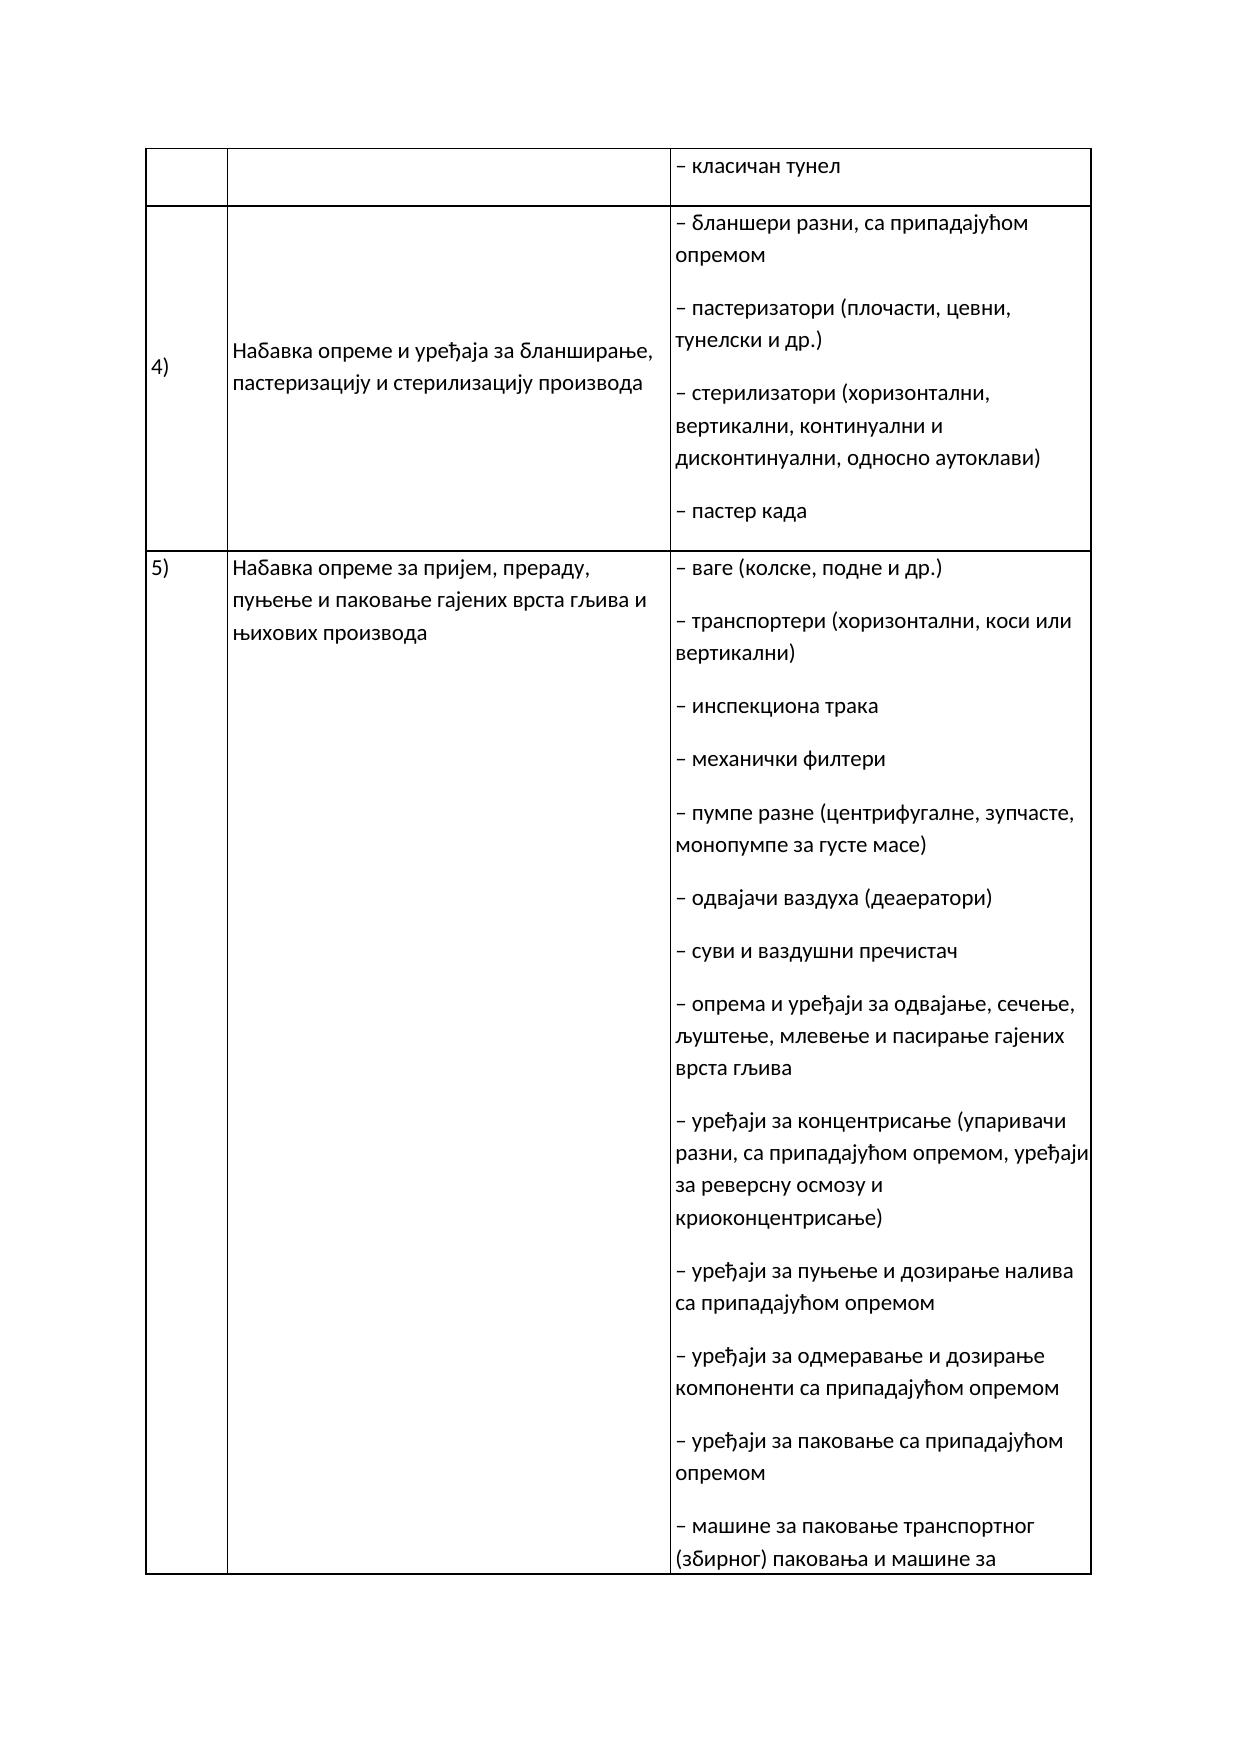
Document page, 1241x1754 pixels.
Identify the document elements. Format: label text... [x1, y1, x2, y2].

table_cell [671, 149, 1090, 205]
table_cell 5) [147, 552, 227, 1573]
table_cell 4) [147, 207, 227, 550]
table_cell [228, 552, 670, 1573]
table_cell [228, 149, 670, 205]
table_cell – бланшери разни, са припадајућом опремом – пастеризатори (плочасти, цевни, тунелски и др.) – стерилизатори (хоризонтални, вертикални, континуални и дисконтинуални, односно аутоклави) – пастер када [671, 207, 1090, 550]
table_cell Набавка опреме и уређаја за бланширање, пастеризацију и стерилизацију производа [228, 207, 670, 550]
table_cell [671, 552, 1090, 1573]
table_cell 3) [147, 149, 227, 205]
